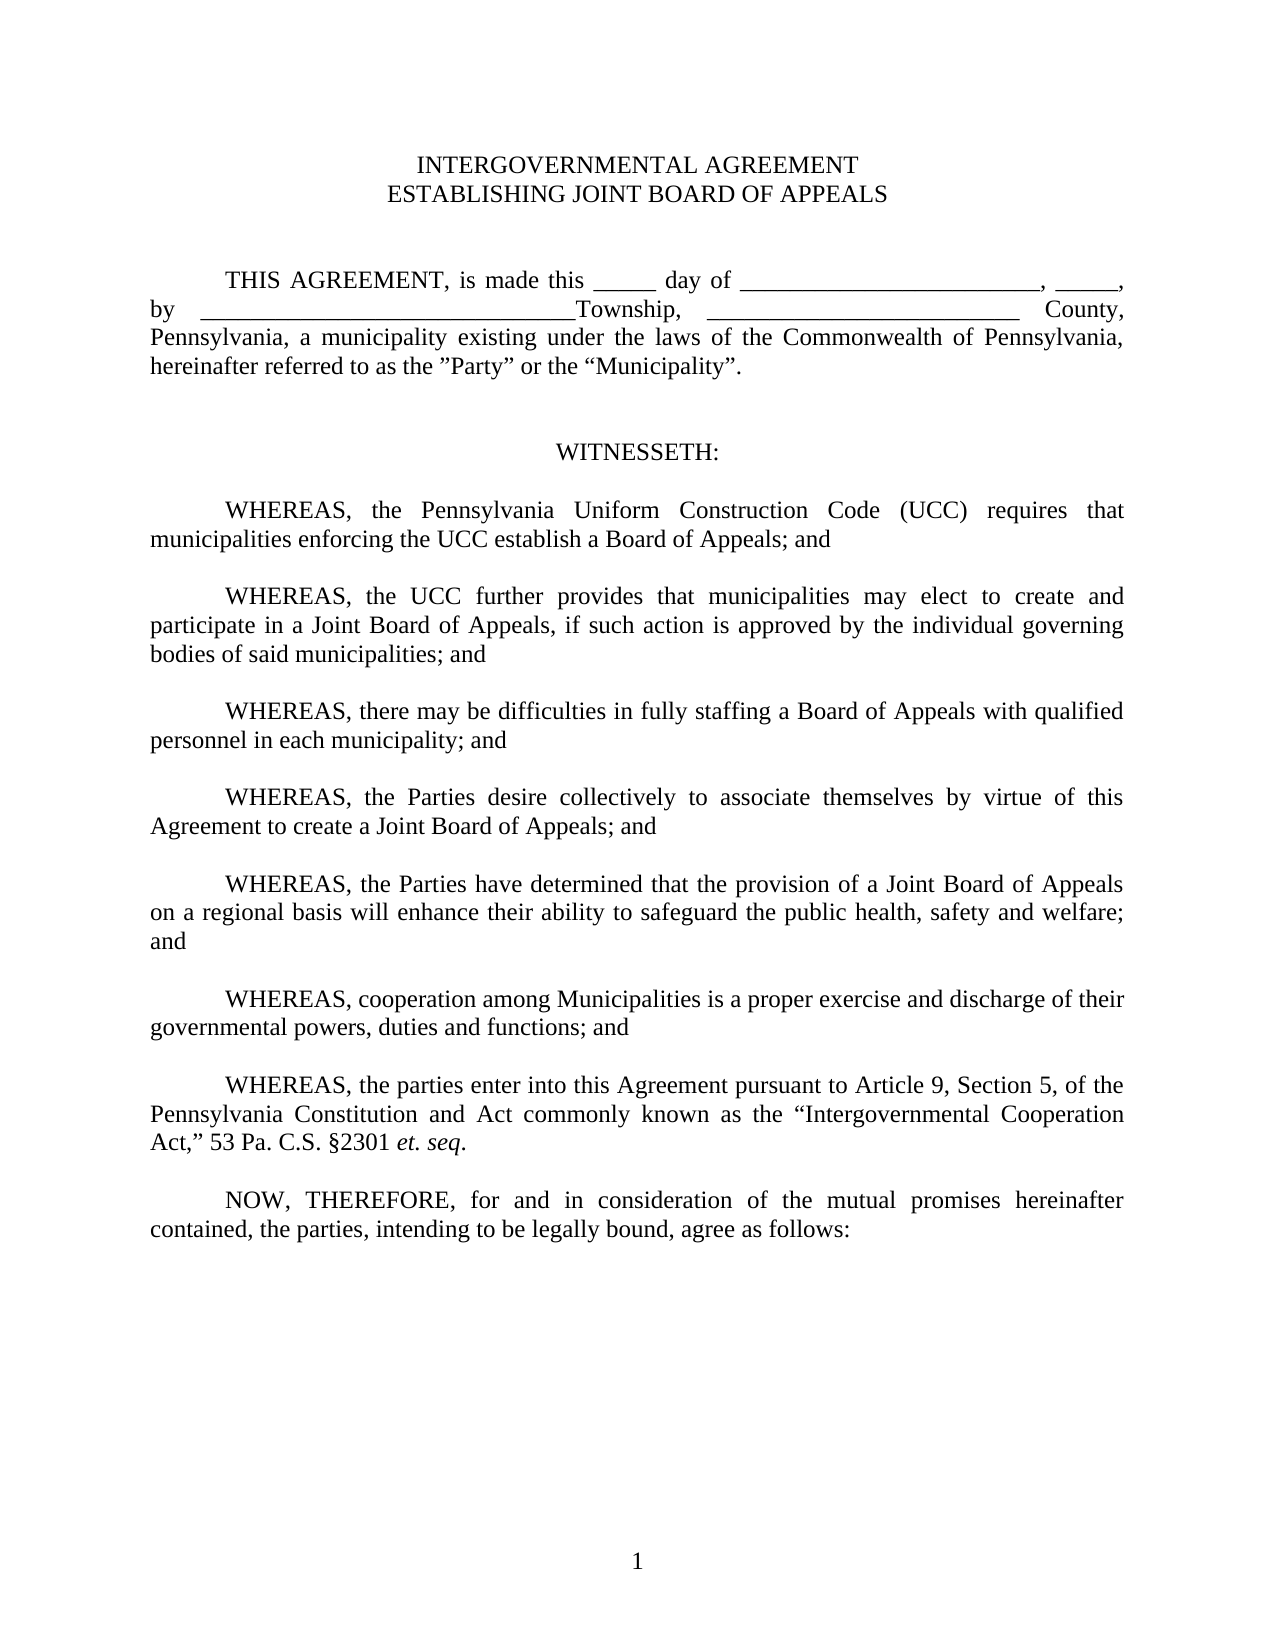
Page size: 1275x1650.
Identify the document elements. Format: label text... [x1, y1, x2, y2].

text NOW, THEREFORE, for and in consideration of the mutual promises hereinafter contained, the parties, intending to be legally bound, agree as follows: [150, 1185, 1125, 1242]
text WITNESSETH: [150, 437, 1125, 466]
text WHEREAS, the Parties desire collectively to associate themselves by virtue of this Agreement to create a Joint Board of Appeals; and [150, 782, 1125, 840]
subtitle INTERGOVERNMENTAL AGREEMENT [150, 150, 1125, 179]
text WHEREAS, the Pennsylvania Uniform Construction Code (UCC) requires that municipalities enforcing the UCC establish a Board of Appeals; and [150, 495, 1125, 552]
text THIS AGREEMENT, is made this _____ day of ________________________, _____, by ______________________________Township, _________________________ County, Pennsylvania, a municipality existing under the laws of the Commonwealth of Pennsylvania, hereinafter referred to as the ”Party” or the “Municipality”. [150, 265, 1125, 380]
text WHEREAS, the Parties have determined that the provision of a Joint Board of Appeals on a regional basis will enhance their ability to safeguard the public health, safety and welfare; and [150, 869, 1125, 955]
text WHEREAS, the parties enter into this Agreement pursuant to Article 9, Section 5, of the Pennsylvania Constitution and Act commonly known as the “Intergovernmental Cooperation Act,” 53 Pa. C.S. §2301 et. seq. [150, 1070, 1125, 1156]
text WHEREAS, the UCC further provides that municipalities may elect to create and participate in a Joint Board of Appeals, if such action is approved by the individual governing bodies of said municipalities; and [150, 581, 1125, 667]
text WHEREAS, cooperation among Municipalities is a proper exercise and discharge of their governmental powers, duties and functions; and [150, 984, 1125, 1041]
text ESTABLISHING JOINT BOARD OF APPEALS [150, 179, 1125, 207]
text WHEREAS, there may be difficulties in fully staffing a Board of Appeals with qualified personnel in each municipality; and [150, 696, 1125, 754]
